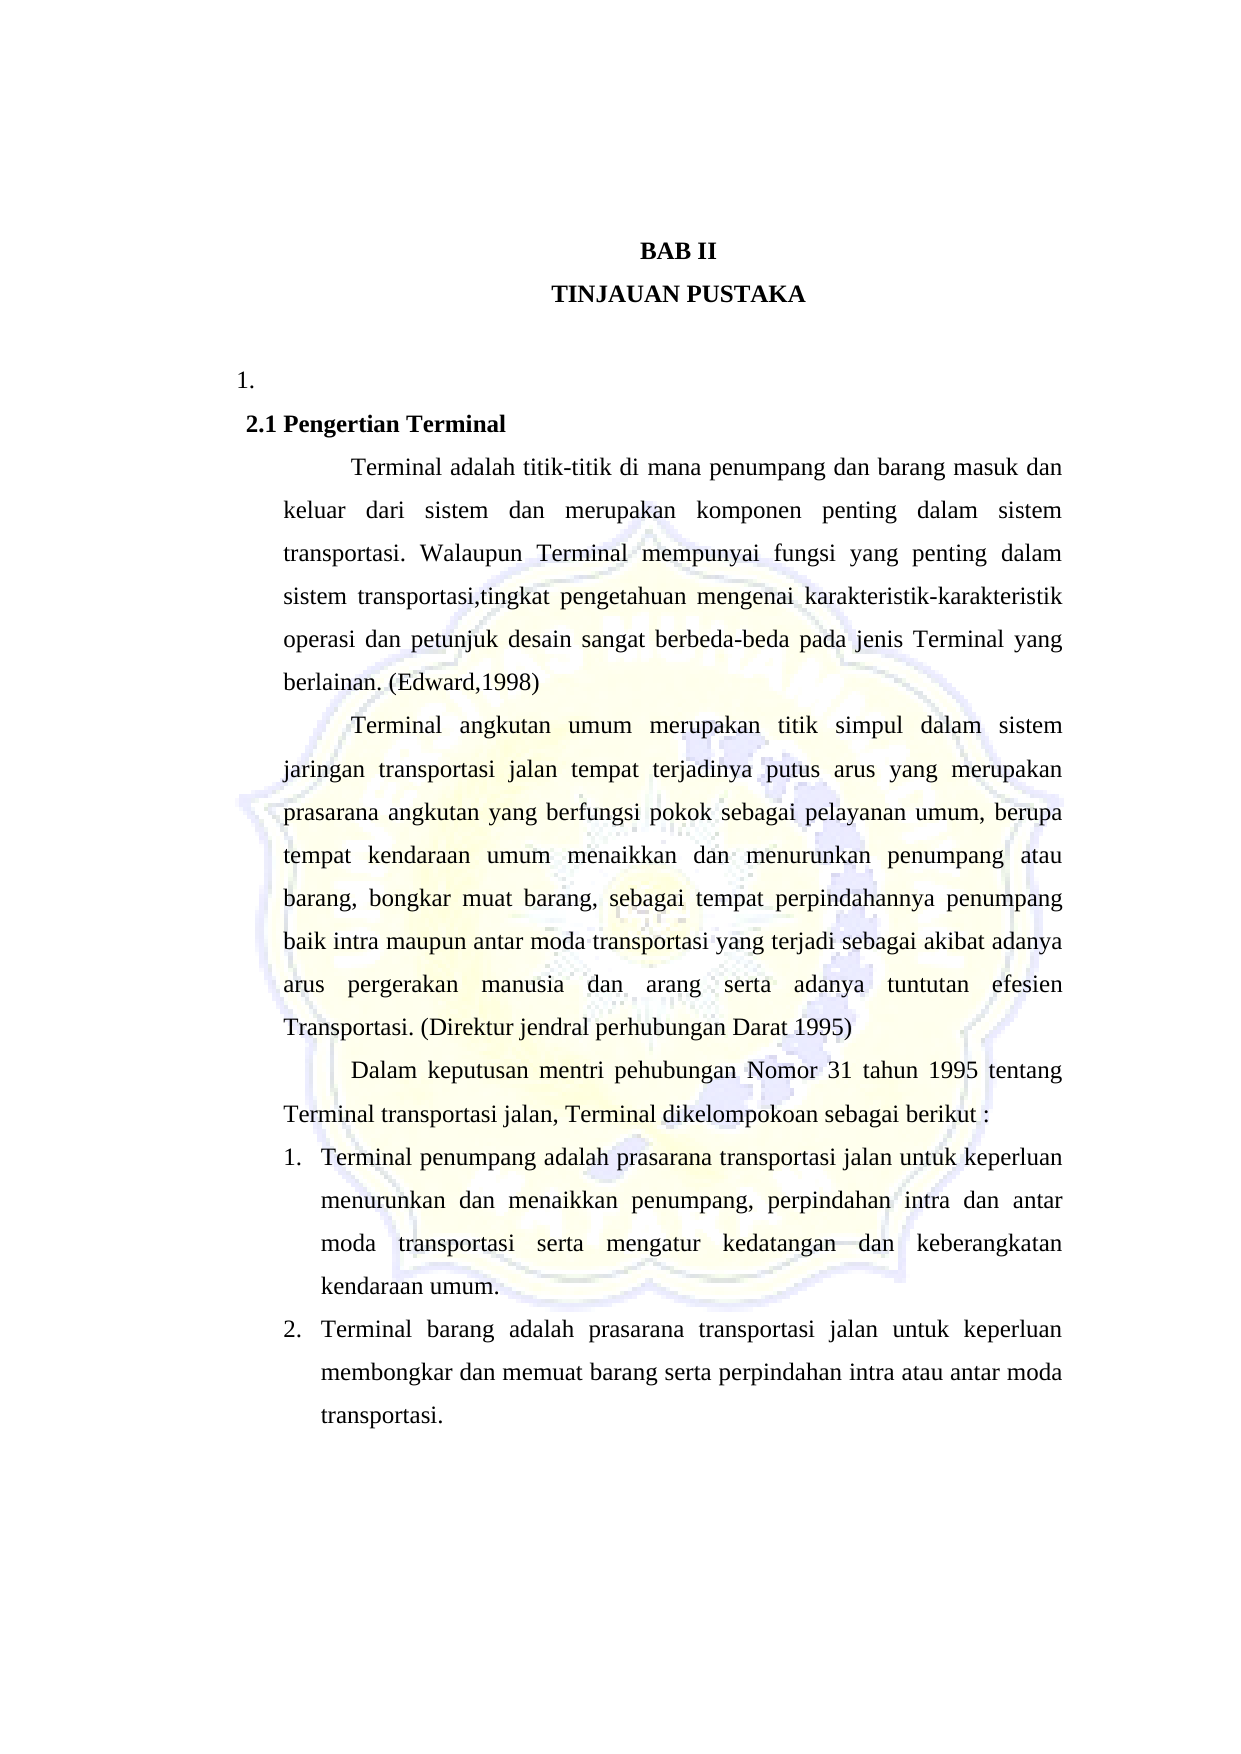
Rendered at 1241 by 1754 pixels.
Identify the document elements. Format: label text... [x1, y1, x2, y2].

list Pengertian Terminal [246, 409, 1063, 437]
list Terminal adalah titik-titik di mana penumpang dan barang masuk dan keluar dari sistem dan merupakan komponen penting dalam sistem transportasi. Walaupun Terminal mempunyai fungsi yang penting dalam sistem transportasi,tingkat pengetahuan mengenai karakteristik-karakteristik operasi dan petunjuk desain sangat berbeda-beda pada jenis Terminal yang berlainan. (Edward,1998) [283, 452, 1063, 696]
list Dalam keputusan mentri pehubungan Nomor 31 tahun 1995 tentang Terminal transportasi jalan, Terminal dikelompokoan sebagai berikut : [283, 1056, 1063, 1127]
list Terminal barang adalah prasarana transportasi jalan untuk keperluan membongkar dan memuat barang serta perpindahan intra atau antar moda transportasi. [283, 1314, 1063, 1429]
list Terminal penumpang adalah prasarana transportasi jalan untuk keperluan menurunkan dan menaikkan penumpang, perpindahan intra dan antar moda transportasi serta mengatur kedatangan dan keberangkatan kendaraan umum. [283, 1142, 1063, 1300]
text TINJAUAN PUSTAKA [236, 279, 1120, 308]
text BAB II [236, 236, 1120, 265]
list Terminal angkutan umum merupakan titik simpul dalam sistem jaringan transportasi jalan tempat terjadinya putus arus yang merupakan prasarana angkutan yang berfungsi pokok sebagai pelayanan umum, berupa tempat kendaraan umum menaikkan dan menurunkan penumpang atau barang, bongkar muat barang, sebagai tempat perpindahannya penumpang baik intra maupun antar moda transportasi yang terjadi sebagai akibat adanya arus pergerakan manusia dan arang serta adanya tuntutan efesien Transportasi. (Direktur jendral perhubungan Darat 1995) [283, 711, 1063, 1041]
